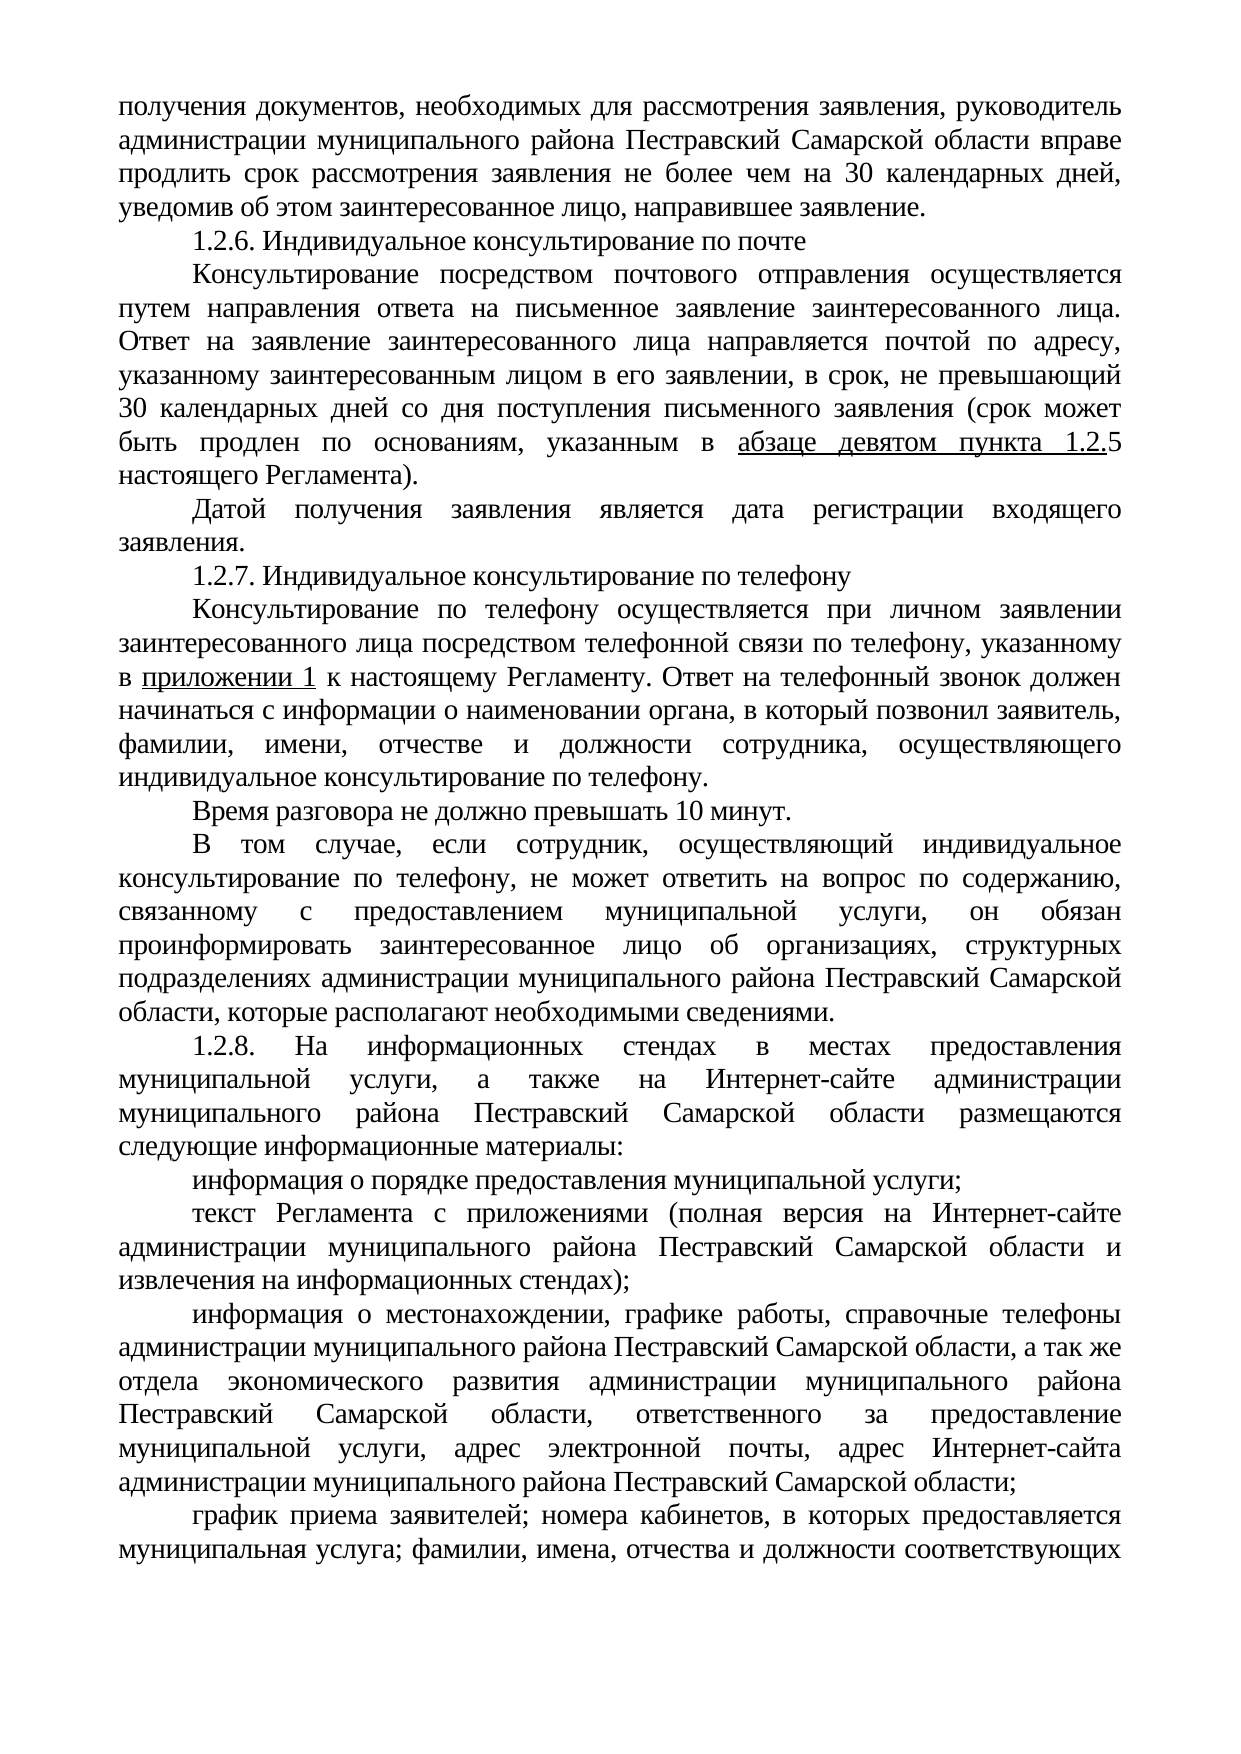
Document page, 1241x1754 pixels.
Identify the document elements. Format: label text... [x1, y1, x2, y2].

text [118, 88, 1122, 223]
text текст Регламента с приложениями (полная версия на Интернет-сайте администрации муниципального района Пестравский Самарской области и извлечения на информационных стендах); [118, 1195, 1122, 1296]
text Время разговора не должно превышать 10 минут. [118, 793, 1122, 826]
text Консультирование посредством почтового отправления осуществляется путем направления ответа на письменное заявление заинтересованного лица. Ответ на заявление заинтересованного лица направляется почтой по адресу, указанному заинтересованным лицом в его заявлении, в срок, не превышающий 30 календарных дней со дня поступления письменного заявления (срок может быть продлен по основаниям, указанным в абзаце девятом пункта 1.2.5 настоящего Регламента). [118, 256, 1122, 491]
text В том случае, если сотрудник, осуществляющий индивидуальное консультирование по телефону, не может ответить на вопрос по содержанию, связанному с предоставлением муниципальной услуги, он обязан проинформировать заинтересованное лицо об организациях, структурных подразделениях администрации муниципального района Пестравский Самарской области, которые располагают необходимыми сведениями. [118, 826, 1122, 1028]
text 1.2.7. Индивидуальное консультирование по телефону [118, 558, 1122, 592]
text Консультирование по телефону осуществляется при личном заявлении заинтересованного лица посредством телефонной связи по телефону, указанному в приложении 1 к настоящему Регламенту. Ответ на телефонный звонок должен начинаться с информации о наименовании органа, в который позвонил заявитель, фамилии, имени, отчестве и должности сотрудника, осуществляющего индивидуальное консультирование по телефону. [118, 592, 1122, 793]
text информация о местонахождении, графике работы, справочные телефоны администрации муниципального района Пестравский Самарской области, а так же отдела экономического развития администрации муниципального района Пестравский Самарской области, ответственного за предоставление муниципальной услуги, адрес электронной почты, адрес Интернет-сайта администрации муниципального района Пестравский Самарской области; [118, 1296, 1122, 1497]
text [118, 1497, 1122, 1564]
text 1.2.8. На информационных стендах в местах предоставления муниципальной услуги, а также на Интернет-сайте администрации муниципального района Пестравский Самарской области размещаются следующие информационные материалы: [118, 1028, 1122, 1162]
text 1.2.6. Индивидуальное консультирование по почте [118, 223, 1122, 256]
text информация о порядке предоставления муниципальной услуги; [118, 1162, 1122, 1195]
text Датой получения заявления является дата регистрации входящего заявления. [118, 491, 1122, 558]
